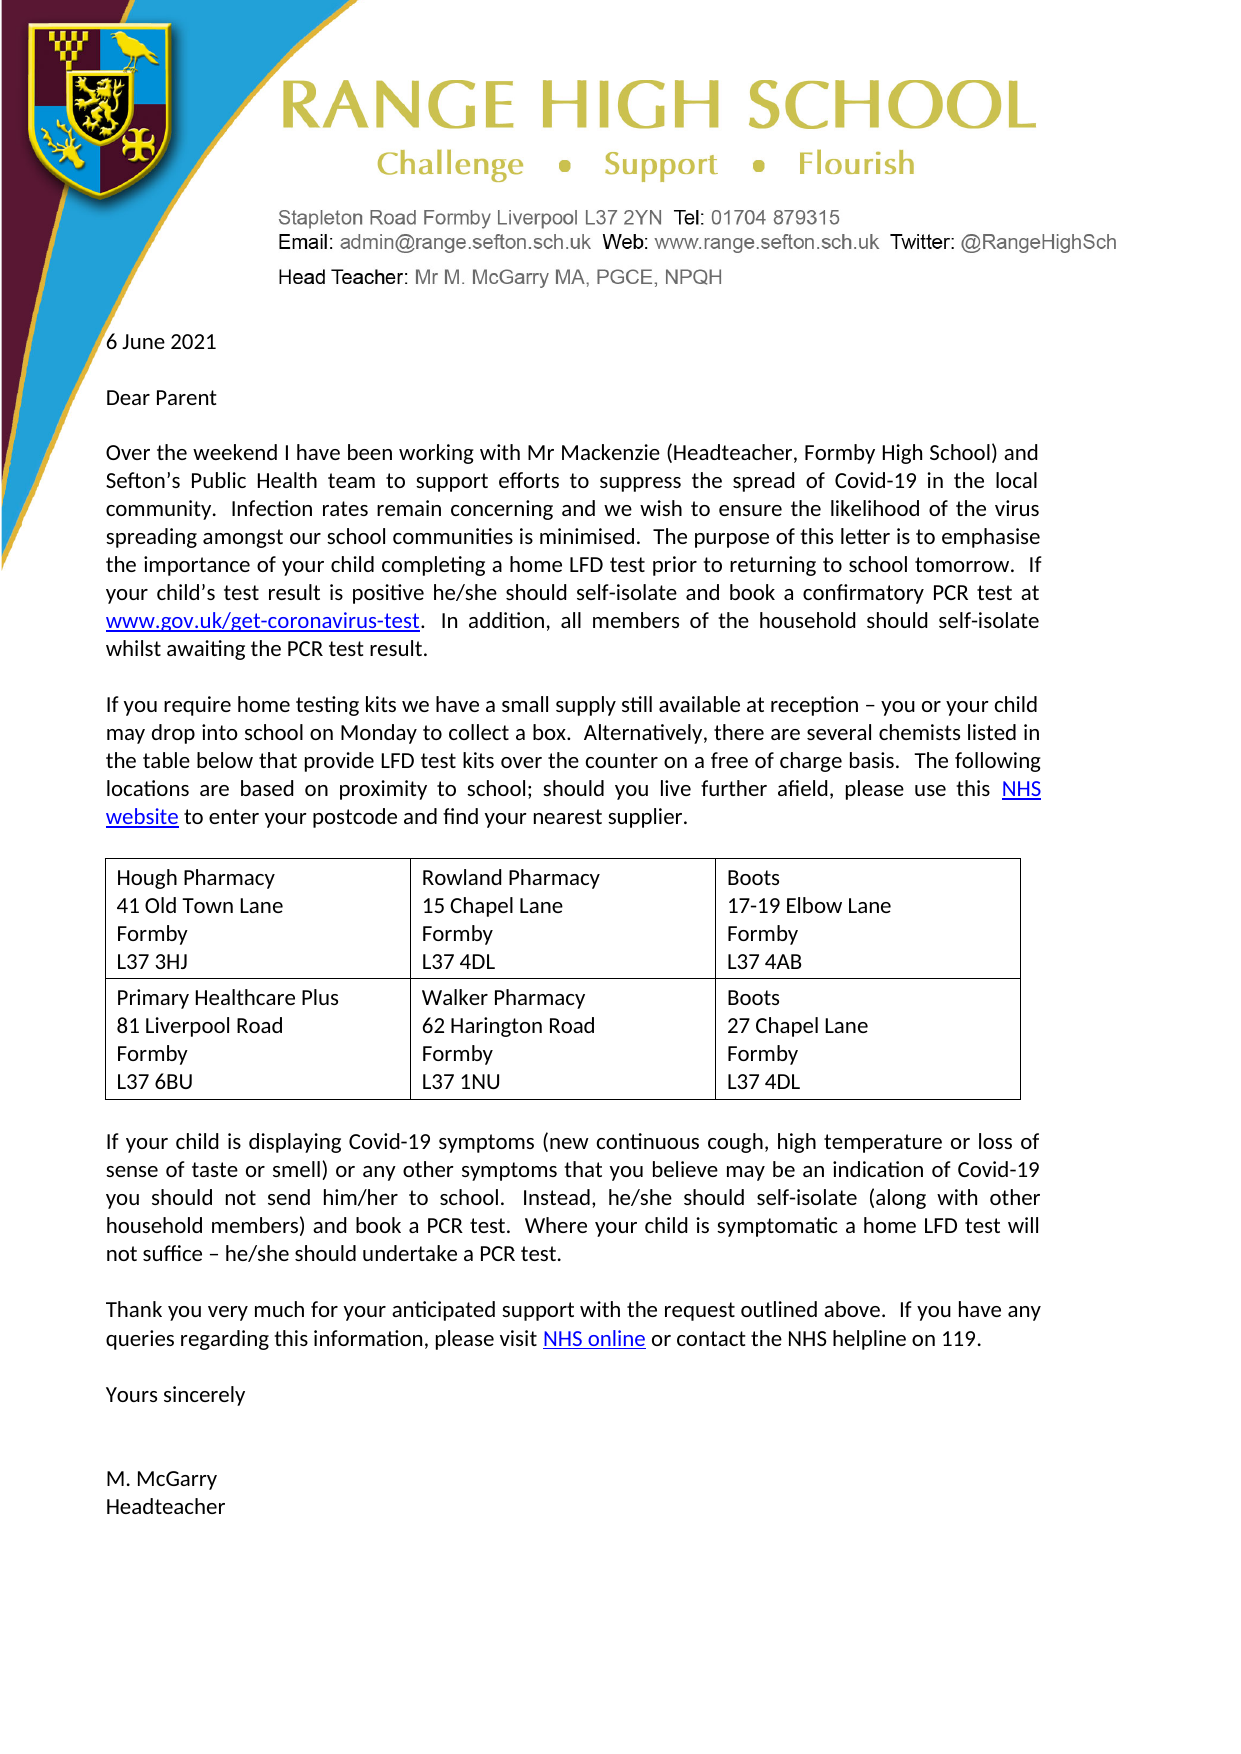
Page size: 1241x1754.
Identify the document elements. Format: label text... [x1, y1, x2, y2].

text M. McGarry [106, 1464, 1041, 1492]
table_cell Boots 27 Chapel Lane Formby L37 4DL [716, 979, 1020, 1098]
text If you require home testing kits we have a small supply still available at reception – you or your child may drop into school on Monday to collect a box. Alternatively, there are several chemists listed in the table below that provide LFD test kits over the counter on a free of charge basis. The following locations are based on proximity to school; should you live further afield, please use this NHS website to enter your postcode and find your nearest supplier. [106, 690, 1041, 830]
table_header Hough Pharmacy 41 Old Town Lane Formby L37 3HJ [106, 859, 410, 978]
table_header Boots 17-19 Elbow Lane Formby L37 4AB [716, 859, 1020, 978]
table_cell Walker Pharmacy 62 Harington Road Formby L37 1NU [411, 979, 715, 1098]
table_header Rowland Pharmacy 15 Chapel Lane Formby L37 4DL [411, 859, 715, 978]
text Headteacher [106, 1492, 1041, 1520]
picture [1, 0, 1116, 571]
text Over the weekend I have been working with Mr Mackenzie (Headteacher, Formby High School) and Sefton’s Public Health team to support efforts to suppress the spread of Covid-19 in the local community. Infection rates remain concerning and we wish to ensure the likelihood of the virus spreading amongst our school communities is minimised. The purpose of this letter is to emphasise the importance of your child completing a home LFD test prior to returning to school tomorrow. If your child’s test result is positive he/she should self-isolate and book a confirmatory PCR test at www.gov.uk/get-coronavirus-test. In addition, all members of the household should self-isolate whilst awaiting the PCR test result. [106, 438, 1041, 662]
text Dear Parent [106, 383, 1041, 411]
table_cell Primary Healthcare Plus 81 Liverpool Road Formby L37 6BU [106, 979, 410, 1098]
text If your child is displaying Covid-19 symptoms (new continuous cough, high temperature or loss of sense of taste or smell) or any other symptoms that you believe may be an indication of Covid-19 you should not send him/her to school. Instead, he/she should self-isolate (along with other household members) and book a PCR test. Where your child is symptomatic a home LFD test will not suffice – he/she should undertake a PCR test. [106, 1127, 1041, 1268]
text Yours sincerely [106, 1380, 1041, 1408]
text 6 June 2021 [106, 327, 1041, 355]
text Thank you very much for your anticipated support with the request outlined above. If you have any queries regarding this information, please visit NHS online or contact the NHS helpline on 119. [106, 1296, 1041, 1352]
